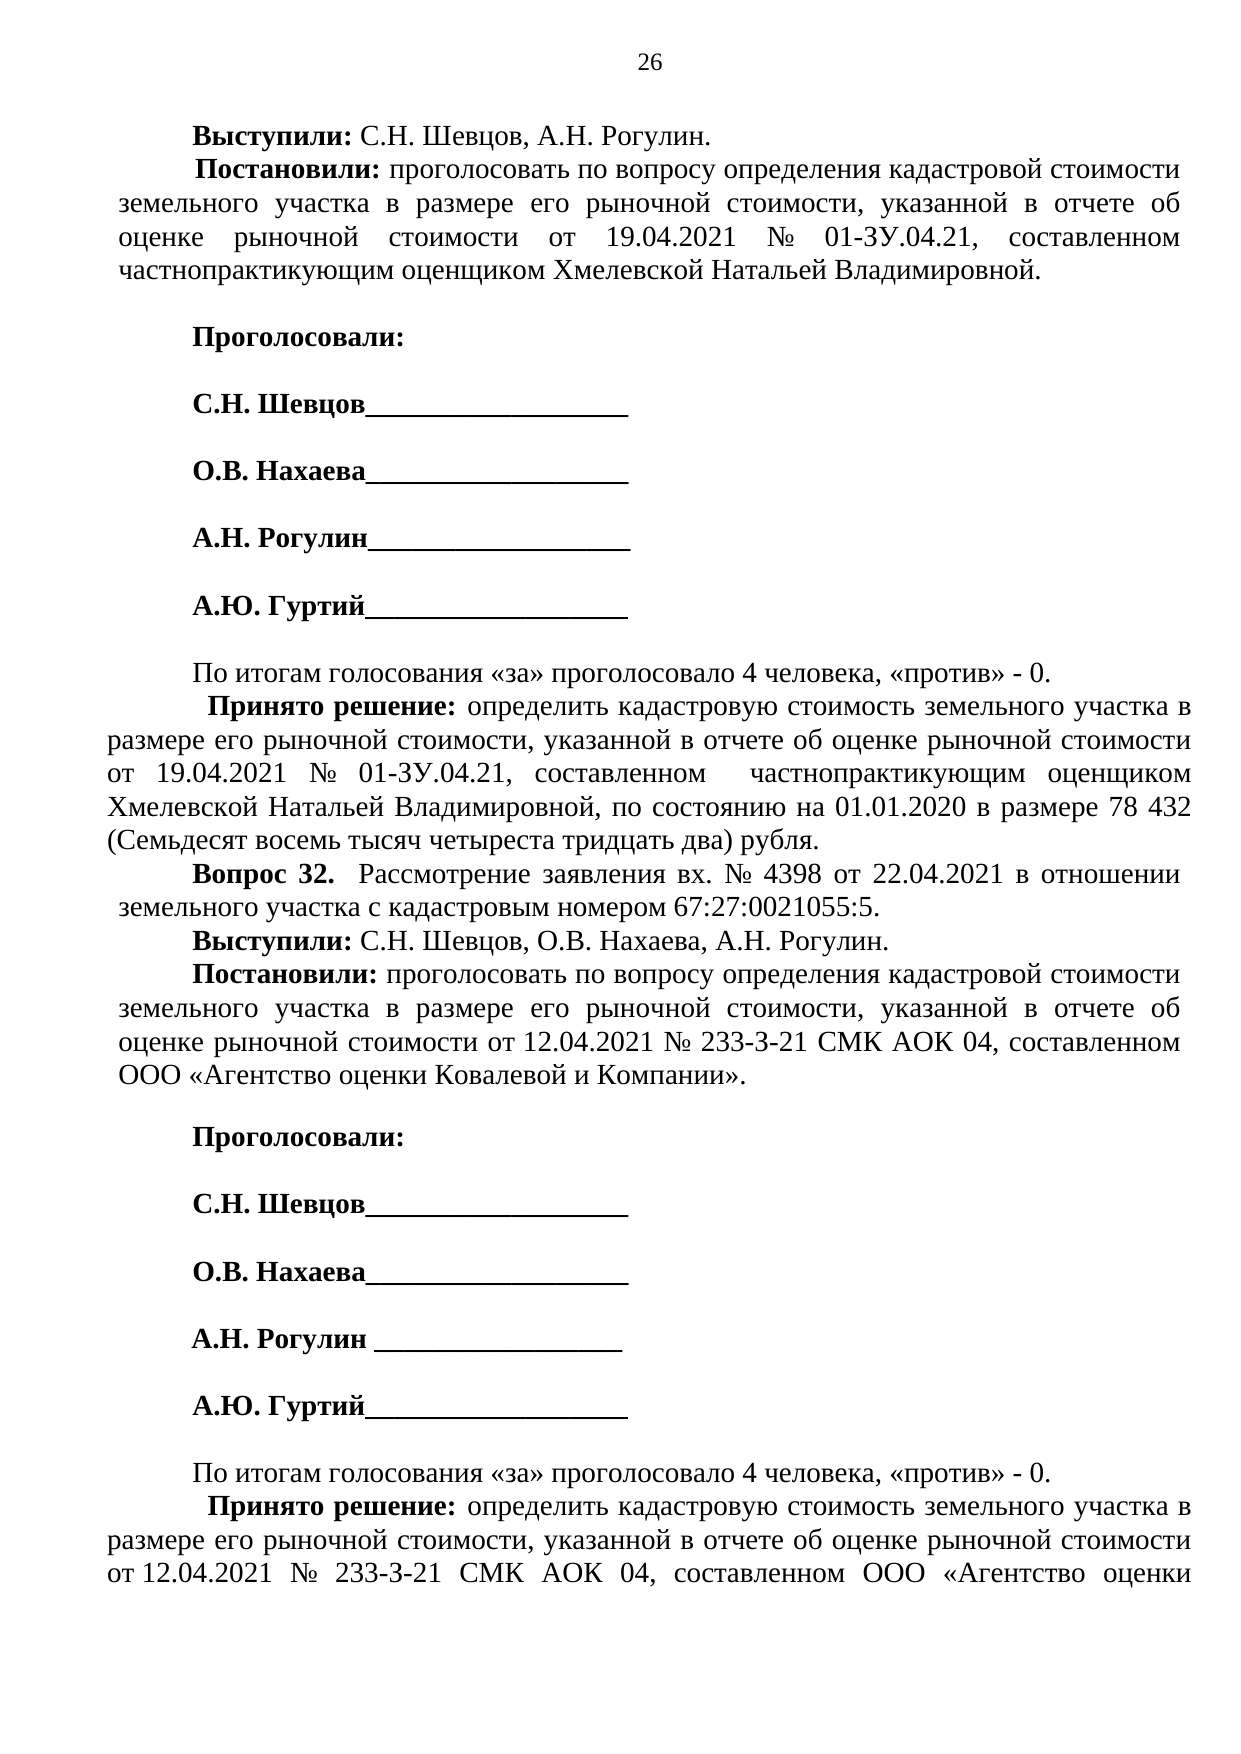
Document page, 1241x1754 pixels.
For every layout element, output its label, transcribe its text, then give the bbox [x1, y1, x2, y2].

text По итогам голосования «за» проголосовало 4 человека, «против» - 0. [118, 1455, 1181, 1488]
text А.Н. Рогулин _________________ [118, 1321, 1181, 1354]
text О.В. Нахаева__________________ [118, 453, 1181, 487]
text Выступили: С.Н. Шевцов, О.В. Нахаева, А.Н. Рогулин. [118, 923, 1181, 957]
text Выступили: С.Н. Шевцов, А.Н. Рогулин. [118, 118, 1181, 152]
text С.Н. Шевцов__________________ [118, 386, 1181, 420]
text Проголосовали: [118, 319, 1181, 353]
text С.Н. Шевцов__________________ [118, 1187, 1181, 1220]
text А.Ю. Гуртий__________________ [118, 588, 1181, 621]
text Принято решение: определить кадастровую стоимость земельного участка в размере его рыночной стоимости, указанной в отчете об оценке рыночной стоимости от 19.04.2021 № 01-ЗУ.04.21, составленном частнопрактикующим оценщиком Хмелевской Натальей Владимировной, по состоянию на 01.01.2020 в размере 78 432 (Семьдесят восемь тысяч четыреста тридцать два) рубля. [107, 688, 1192, 856]
text Постановили: проголосовать по вопросу определения кадастровой стоимости земельного участка в размере его рыночной стоимости, указанной в отчете об оценке рыночной стоимости от 12.04.2021 № 233-З-21 СМК АОК 04, составленном ООО «Агентство оценки Ковалевой и Компании». [118, 957, 1181, 1091]
text О.В. Нахаева__________________ [118, 1254, 1181, 1287]
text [107, 1488, 1192, 1589]
text Вопрос 32. Рассмотрение заявления вх. № 4398 от 22.04.2021 в отношении земельного участка с кадастровым номером 67:27:0021055:5. [118, 856, 1181, 923]
text Постановили: проголосовать по вопросу определения кадастровой стоимости земельного участка в размере его рыночной стоимости, указанной в отчете об оценке рыночной стоимости от 19.04.2021 № 01-ЗУ.04.21, составленном частнопрактикующим оценщиком Хмелевской Натальей Владимировной. [118, 152, 1181, 286]
text А.Н. Рогулин__________________ [118, 521, 1181, 554]
text По итогам голосования «за» проголосовало 4 человека, «против» - 0. [118, 655, 1181, 688]
text А.Ю. Гуртий__________________ [118, 1388, 1181, 1421]
text Проголосовали: [118, 1119, 1181, 1153]
